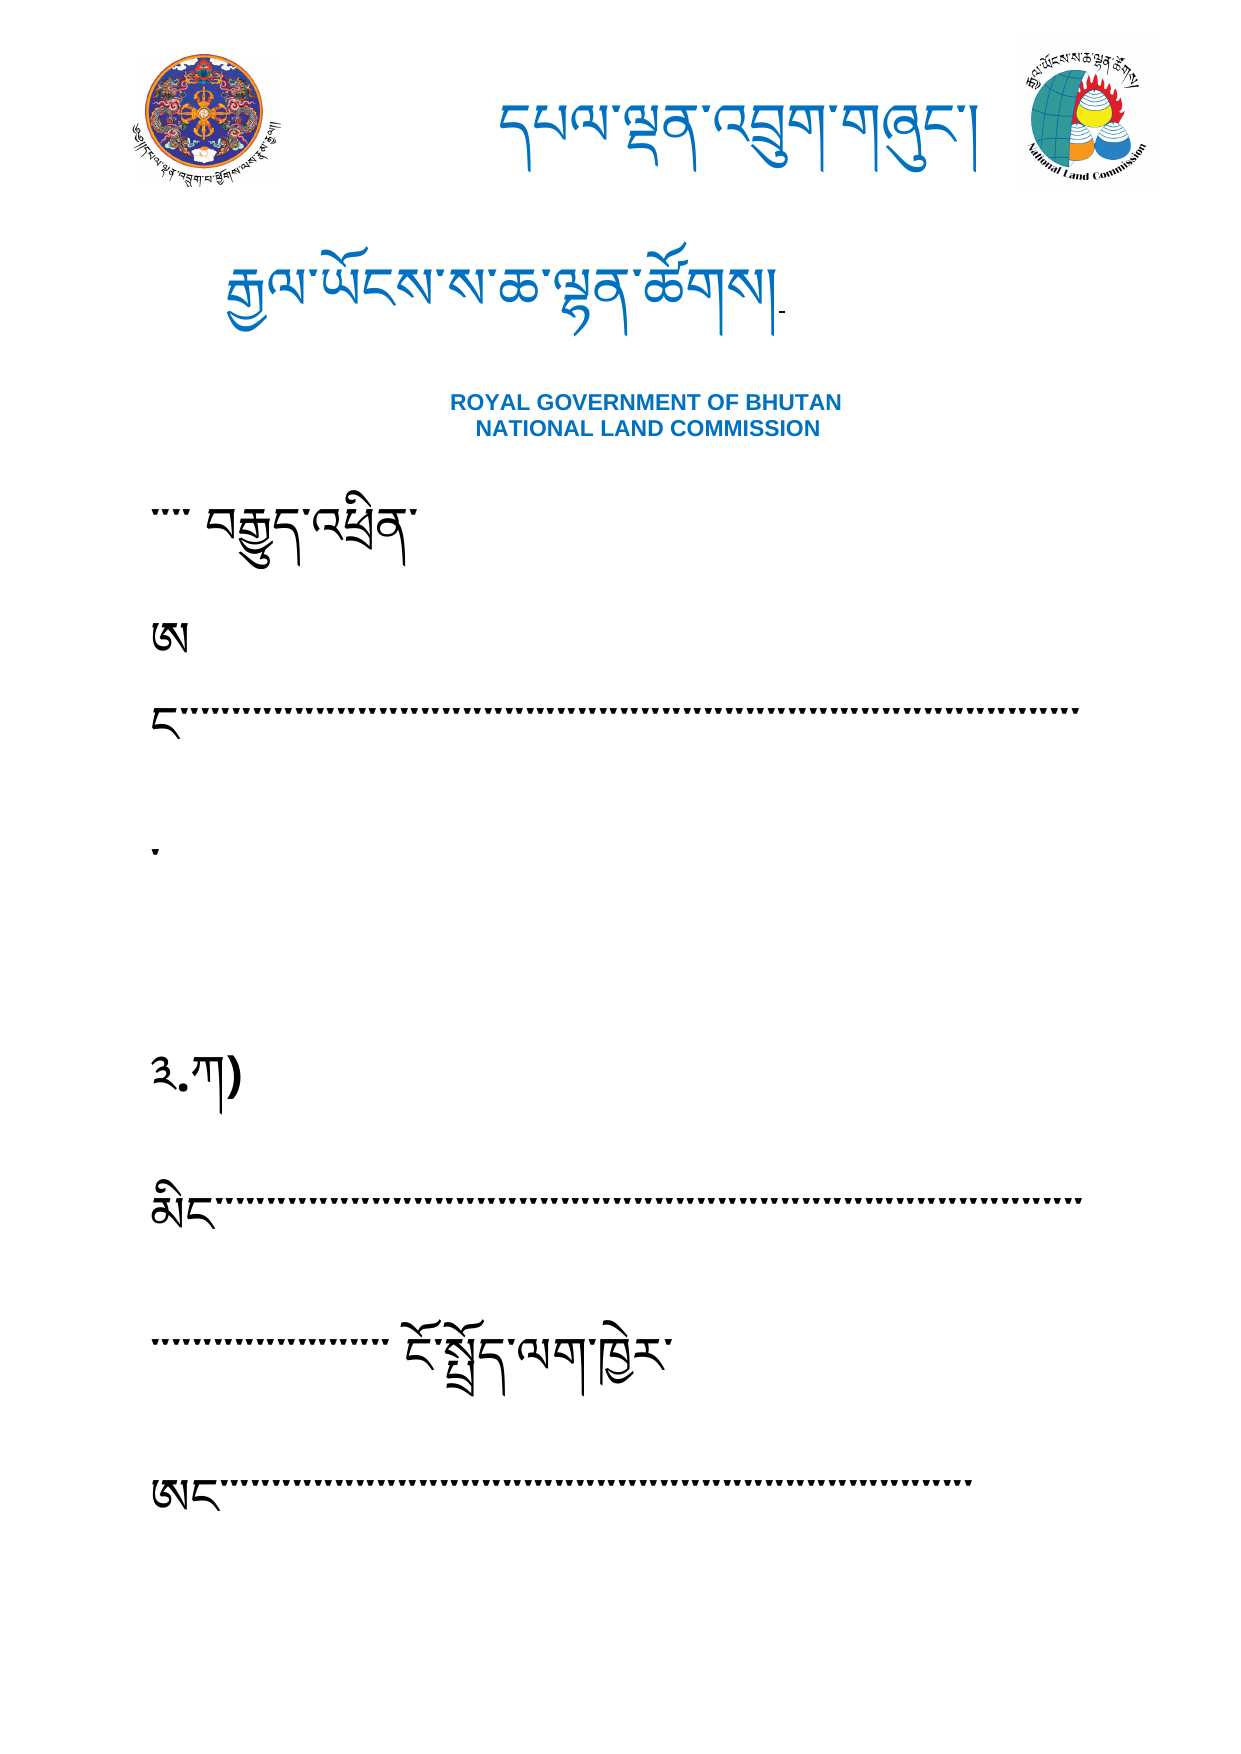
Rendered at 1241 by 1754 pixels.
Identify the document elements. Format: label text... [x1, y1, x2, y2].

text ༣.ཀ) མིང་་་་་་་་་་་་་་་་་་་་་་་་་་་་་་་་་་་་་་་་་་་་་་་་་་་་་་་་་་་་་་་་་་་་་་་་་་་་་་་་་་་་་་་་་་་་་་་་་་་་་་་་་་ ངོ་སྤྲོད་ལག་ཁྱེར་ཨང་་་་་་་་་་་་་་་་་་་་་་་་་་་་་་་་་་་་་་་་་་་་་་་་་་་་་་་་་་་་་་་་་་་་་་་་ [150, 1018, 1090, 1581]
picture [1013, 31, 1158, 194]
